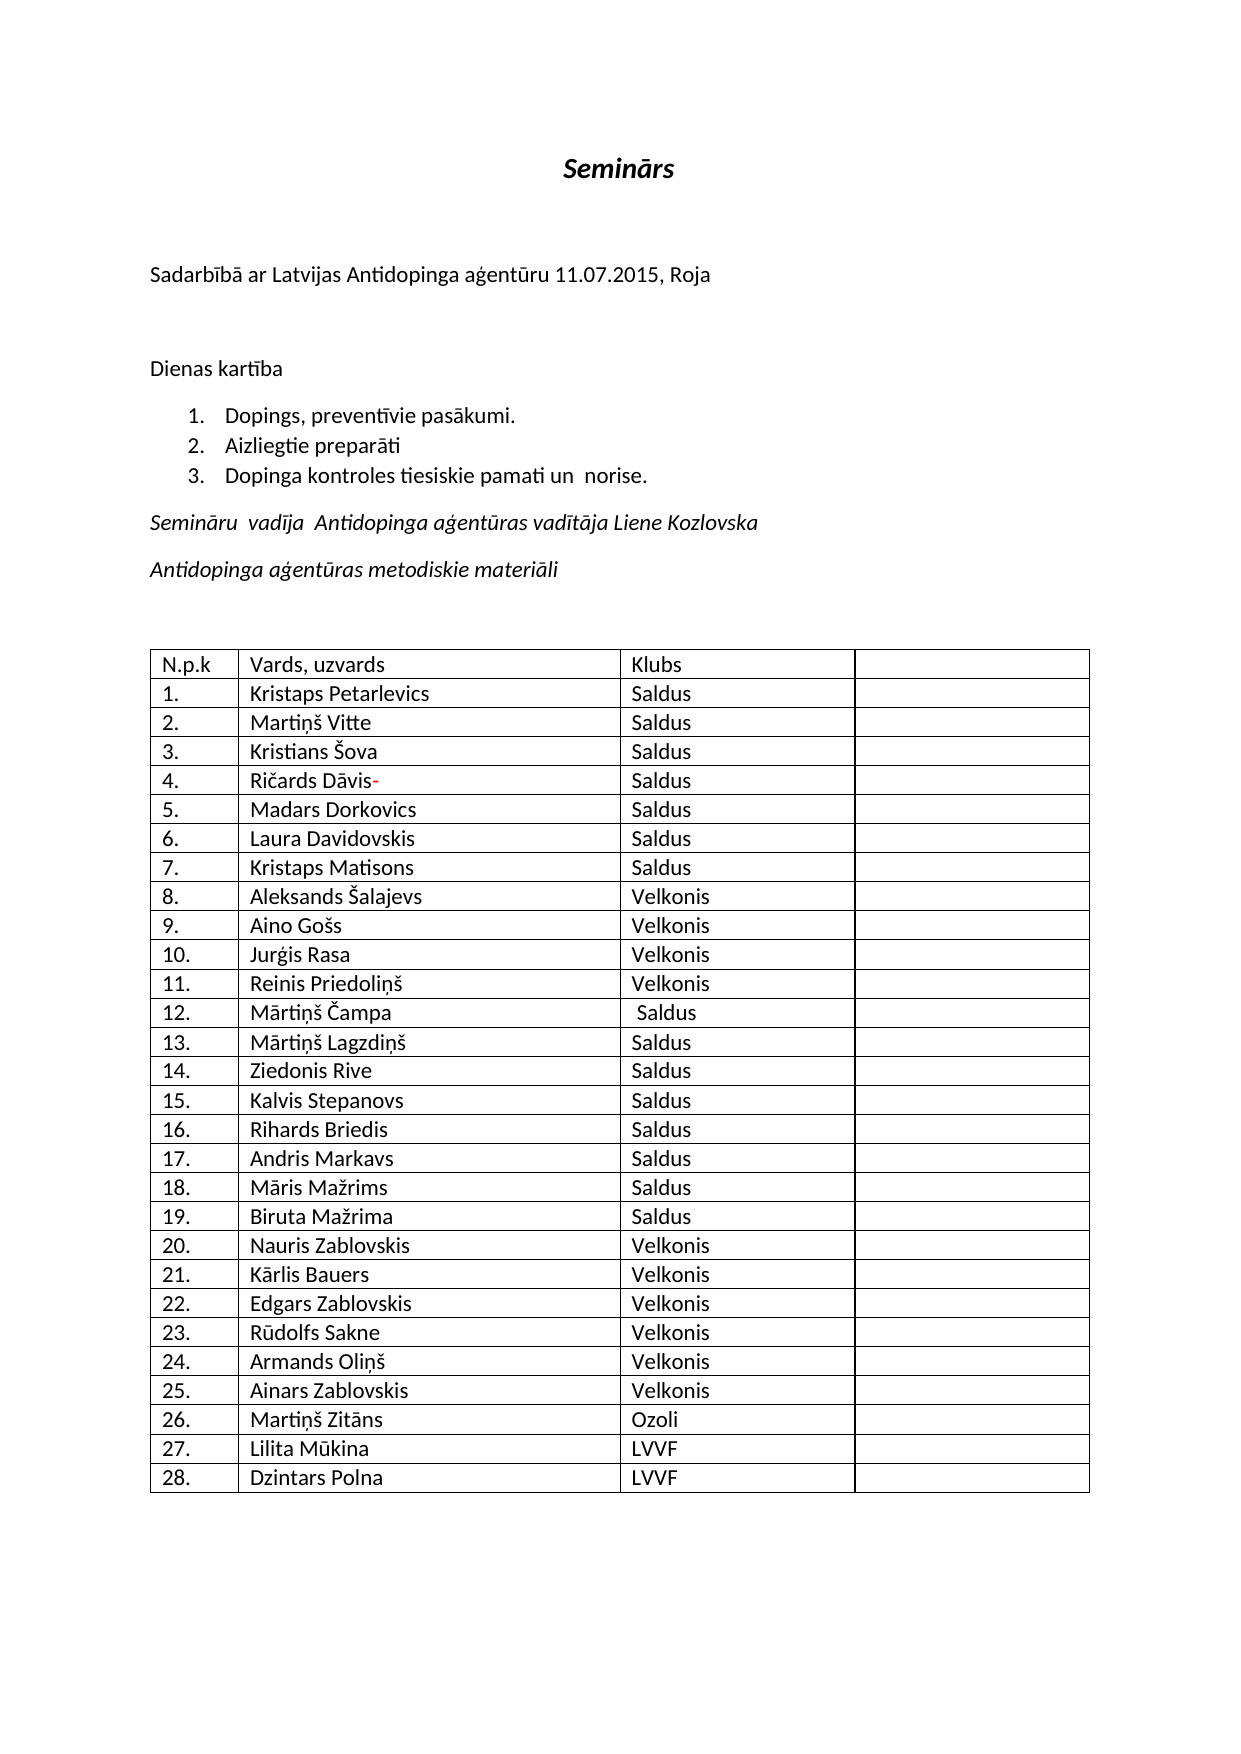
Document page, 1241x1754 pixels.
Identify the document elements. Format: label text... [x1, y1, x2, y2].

text Semināru vadīja Antidopinga aģentūras vadītāja Liene Kozlovska [150, 508, 1090, 536]
table_cell Saldus [621, 1057, 854, 1085]
table_cell 21. [151, 1260, 238, 1288]
table_cell Velkonis [621, 970, 854, 997]
table_cell Māris Mažrims [239, 1173, 620, 1201]
table_cell 26. [151, 1405, 238, 1433]
table_cell Velkonis [621, 1231, 854, 1259]
table_cell Ozoli [621, 1405, 854, 1433]
table_cell [856, 1289, 1089, 1317]
table_cell [856, 1376, 1089, 1404]
table_cell Lilita Mūkina [239, 1435, 620, 1462]
text Dienas kartība [150, 354, 1090, 382]
table_cell 2. [151, 708, 238, 736]
table_cell [856, 824, 1089, 852]
table_cell [856, 999, 1089, 1027]
table_cell Kristians Šova [239, 737, 620, 765]
table_cell Velkonis [621, 1347, 854, 1375]
table_cell Saldus [621, 1028, 854, 1056]
table_cell Saldus [621, 708, 854, 736]
table_cell [856, 1405, 1089, 1433]
table_cell Saldus [621, 853, 854, 881]
table_cell [856, 882, 1089, 910]
table_cell Kristaps Matisons [239, 853, 620, 881]
table_cell [856, 737, 1089, 765]
table_cell [856, 1057, 1089, 1085]
table_cell Saldus [621, 795, 854, 823]
text Sadarbībā ar Latvijas Antidopinga aģentūru 11.07.2015, Roja [150, 260, 1090, 288]
table_cell 14. [151, 1057, 238, 1085]
table_cell Ainars Zablovskis [239, 1376, 620, 1404]
table_header [856, 650, 1089, 678]
table_cell [856, 679, 1089, 707]
table_cell 20. [151, 1231, 238, 1259]
table_cell Laura Davidovskis [239, 824, 620, 852]
table_cell Martiņš Zitāns [239, 1405, 620, 1433]
table_cell [856, 1144, 1089, 1172]
table_cell Nauris Zablovskis [239, 1231, 620, 1259]
table_cell Saldus [621, 766, 854, 794]
table_cell Kalvis Stepanovs [239, 1086, 620, 1114]
table_cell Jurģis Rasa [239, 940, 620, 968]
table_cell LVVF [621, 1464, 854, 1492]
table_header N.p.k [151, 650, 238, 678]
table_cell 22. [151, 1289, 238, 1317]
table_cell Velkonis [621, 940, 854, 968]
table_cell 15. [151, 1086, 238, 1114]
table_cell Saldus [621, 1202, 854, 1230]
table_cell 25. [151, 1376, 238, 1404]
table_cell Martiņš Vitte [239, 708, 620, 736]
table_cell LVVF [621, 1435, 854, 1462]
table_cell 16. [151, 1115, 238, 1143]
table_cell 6. [151, 824, 238, 852]
table_cell [856, 1086, 1089, 1114]
table_cell 10. [151, 940, 238, 968]
table_cell Kārlis Bauers [239, 1260, 620, 1288]
table_cell 18. [151, 1173, 238, 1201]
table_cell 9. [151, 911, 238, 939]
table_cell 19. [151, 1202, 238, 1230]
table_cell Reinis Priedoliņš [239, 970, 620, 997]
table_cell [856, 1435, 1089, 1462]
table_cell Velkonis [621, 882, 854, 910]
table_cell Rūdolfs Sakne [239, 1318, 620, 1346]
table_cell 7. [151, 853, 238, 881]
table_cell Velkonis [621, 911, 854, 939]
table_cell Madars Dorkovics [239, 795, 620, 823]
table_cell [856, 795, 1089, 823]
table_cell Saldus [621, 1173, 854, 1201]
table_cell Saldus [621, 1115, 854, 1143]
table_cell Armands Oliņš [239, 1347, 620, 1375]
table_cell Saldus [621, 999, 854, 1027]
table_cell 8. [151, 882, 238, 910]
table_cell [856, 708, 1089, 736]
table_cell 13. [151, 1028, 238, 1056]
list Dopings, preventīvie pasākumi. [187, 401, 1090, 429]
table_cell 12. [151, 999, 238, 1027]
table_header Vards, uzvards [239, 650, 620, 678]
table_cell Saldus [621, 679, 854, 707]
table_cell Ričards Dāvis- [239, 766, 620, 794]
table_cell 5. [151, 795, 238, 823]
table_cell [856, 970, 1089, 997]
table_cell 11. [151, 970, 238, 997]
table_cell 27. [151, 1435, 238, 1462]
table_cell Velkonis [621, 1376, 854, 1404]
table_cell Velkonis [621, 1289, 854, 1317]
table_cell Saldus [621, 824, 854, 852]
table_cell [856, 853, 1089, 881]
table_cell [856, 1202, 1089, 1230]
table_cell Mārtiņš Lagzdiņš [239, 1028, 620, 1056]
table_cell [856, 1115, 1089, 1143]
table_cell Aleksands Šalajevs [239, 882, 620, 910]
table_cell [856, 1028, 1089, 1056]
list Dopinga kontroles tiesiskie pamati un norise. [187, 461, 1090, 489]
table_header Klubs [621, 650, 854, 678]
table_cell Ziedonis Rive [239, 1057, 620, 1085]
table_cell Biruta Mažrima [239, 1202, 620, 1230]
table_cell Saldus [621, 1086, 854, 1114]
table_cell 4. [151, 766, 238, 794]
table_cell 24. [151, 1347, 238, 1375]
table_cell [856, 1318, 1089, 1346]
text Antidopinga aģentūras metodiskie materiāli [150, 555, 1090, 583]
table_cell Mārtiņš Čampa [239, 999, 620, 1027]
table_cell Rihards Briedis [239, 1115, 620, 1143]
table_cell [856, 766, 1089, 794]
table_cell 17. [151, 1144, 238, 1172]
table_cell 1. [151, 679, 238, 707]
table_cell Dzintars Polna [239, 1464, 620, 1492]
table_cell Velkonis [621, 1260, 854, 1288]
table_cell [856, 1260, 1089, 1288]
table_cell 3. [151, 737, 238, 765]
table_cell Aino Gošs [239, 911, 620, 939]
table_cell 23. [151, 1318, 238, 1346]
text Seminārs [150, 150, 1090, 186]
table_cell Saldus [621, 737, 854, 765]
list Aizliegtie preparāti [187, 431, 1090, 459]
table_cell [856, 1464, 1089, 1492]
table_cell Edgars Zablovskis [239, 1289, 620, 1317]
table_cell [856, 1173, 1089, 1201]
table_cell [856, 1231, 1089, 1259]
table_cell Kristaps Petarlevics [239, 679, 620, 707]
table_cell [856, 911, 1089, 939]
table_cell Saldus [621, 1144, 854, 1172]
table_cell [856, 940, 1089, 968]
table_cell [856, 1347, 1089, 1375]
table_cell Andris Markavs [239, 1144, 620, 1172]
table_cell 28. [151, 1464, 238, 1492]
table_cell Velkonis [621, 1318, 854, 1346]
